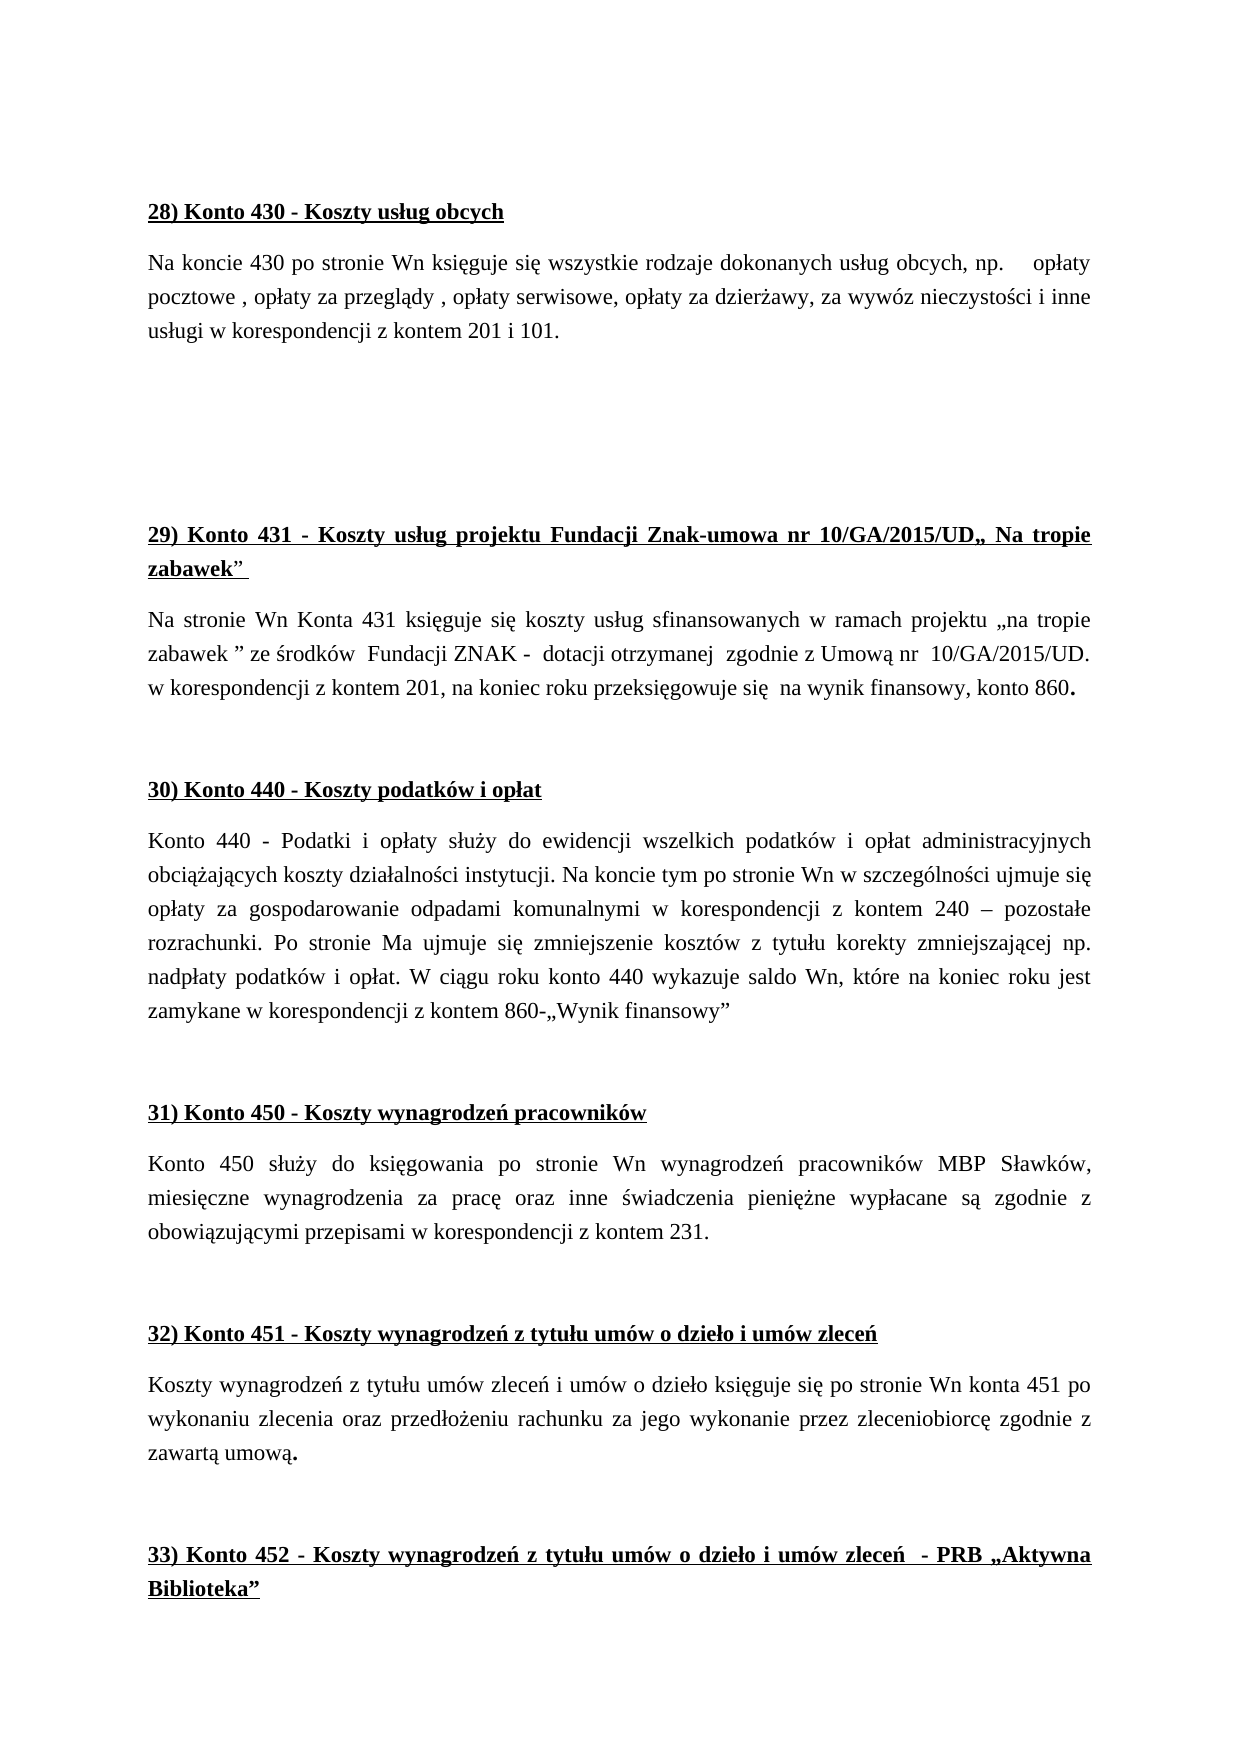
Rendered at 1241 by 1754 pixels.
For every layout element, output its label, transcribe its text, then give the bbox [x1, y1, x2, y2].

text Na koncie 430 po stronie Wn księguje się wszystkie rodzaje dokonanych usług obcych, np. opłaty pocztowe , opłaty za przeglądy , opłaty serwisowe, opłaty za dzierżawy, za wywóz nieczystości i inne usługi w korespondencji z kontem 201 i 101. [148, 249, 1093, 344]
text Na stronie Wn Konta 431 księguje się koszty usług sfinansowanych w ramach projektu „na tropie zabawek ” ze środków Fundacji ZNAK - dotacji otrzymanej zgodnie z Umową nr 10/GA/2015/UD. w korespondencji z kontem 201, na koniec roku przeksięgowuje się na wynik finansowy, konto 860. [148, 606, 1093, 701]
text Konto 440 - Podatki i opłaty służy do ewidencji wszelkich podatków i opłat administracyjnych obciążających koszty działalności instytucji. Na koncie tym po stronie Wn w szczególności ujmuje się opłaty za gospodarowanie odpadami komunalnymi w korespondencji z kontem 240 – pozostałe rozrachunki. Po stronie Ma ujmuje się zmniejszenie kosztów z tytułu korekty zmniejszającej np. nadpłaty podatków i opłat. W ciągu roku konto 440 wykazuje saldo Wn, które na koniec roku jest zamykane w korespondencji z kontem 860-„Wynik finansowy” [148, 827, 1093, 1024]
text Koszty wynagrodzeń z tytułu umów zleceń i umów o dzieło księguje się po stronie Wn konta 451 po wykonaniu zlecenia oraz przedłożeniu rachunku za jego wykonanie przez zleceniobiorcę zgodnie z zawartą umową. [148, 1371, 1093, 1466]
text 28) Konto 430 - Koszty usług obcych [148, 198, 1093, 225]
text 29) Konto 431 - Koszty usług projektu Fundacji Znak-umowa nr 10/GA/2015/UD„ Na tropie zabawek” [148, 521, 1093, 581]
text 30) Konto 440 - Koszty podatków i opłat [148, 776, 1093, 802]
text Konto 450 służy do księgowania po stronie Wn wynagrodzeń pracowników MBP Sławków, miesięczne wynagrodzenia za pracę oraz inne świadczenia pieniężne wypłacane są zgodnie z obowiązującymi przepisami w korespondencji z kontem 231. [148, 1150, 1093, 1245]
text 31) Konto 450 - Koszty wynagrodzeń pracowników [148, 1099, 1093, 1126]
text 32) Konto 451 - Koszty wynagrodzeń z tytułu umów o dzieło i umów zleceń [148, 1320, 1093, 1346]
text 33) Konto 452 - Koszty wynagrodzeń z tytułu umów o dzieło i umów zleceń - PRB „Aktywna Biblioteka” [148, 1541, 1093, 1601]
